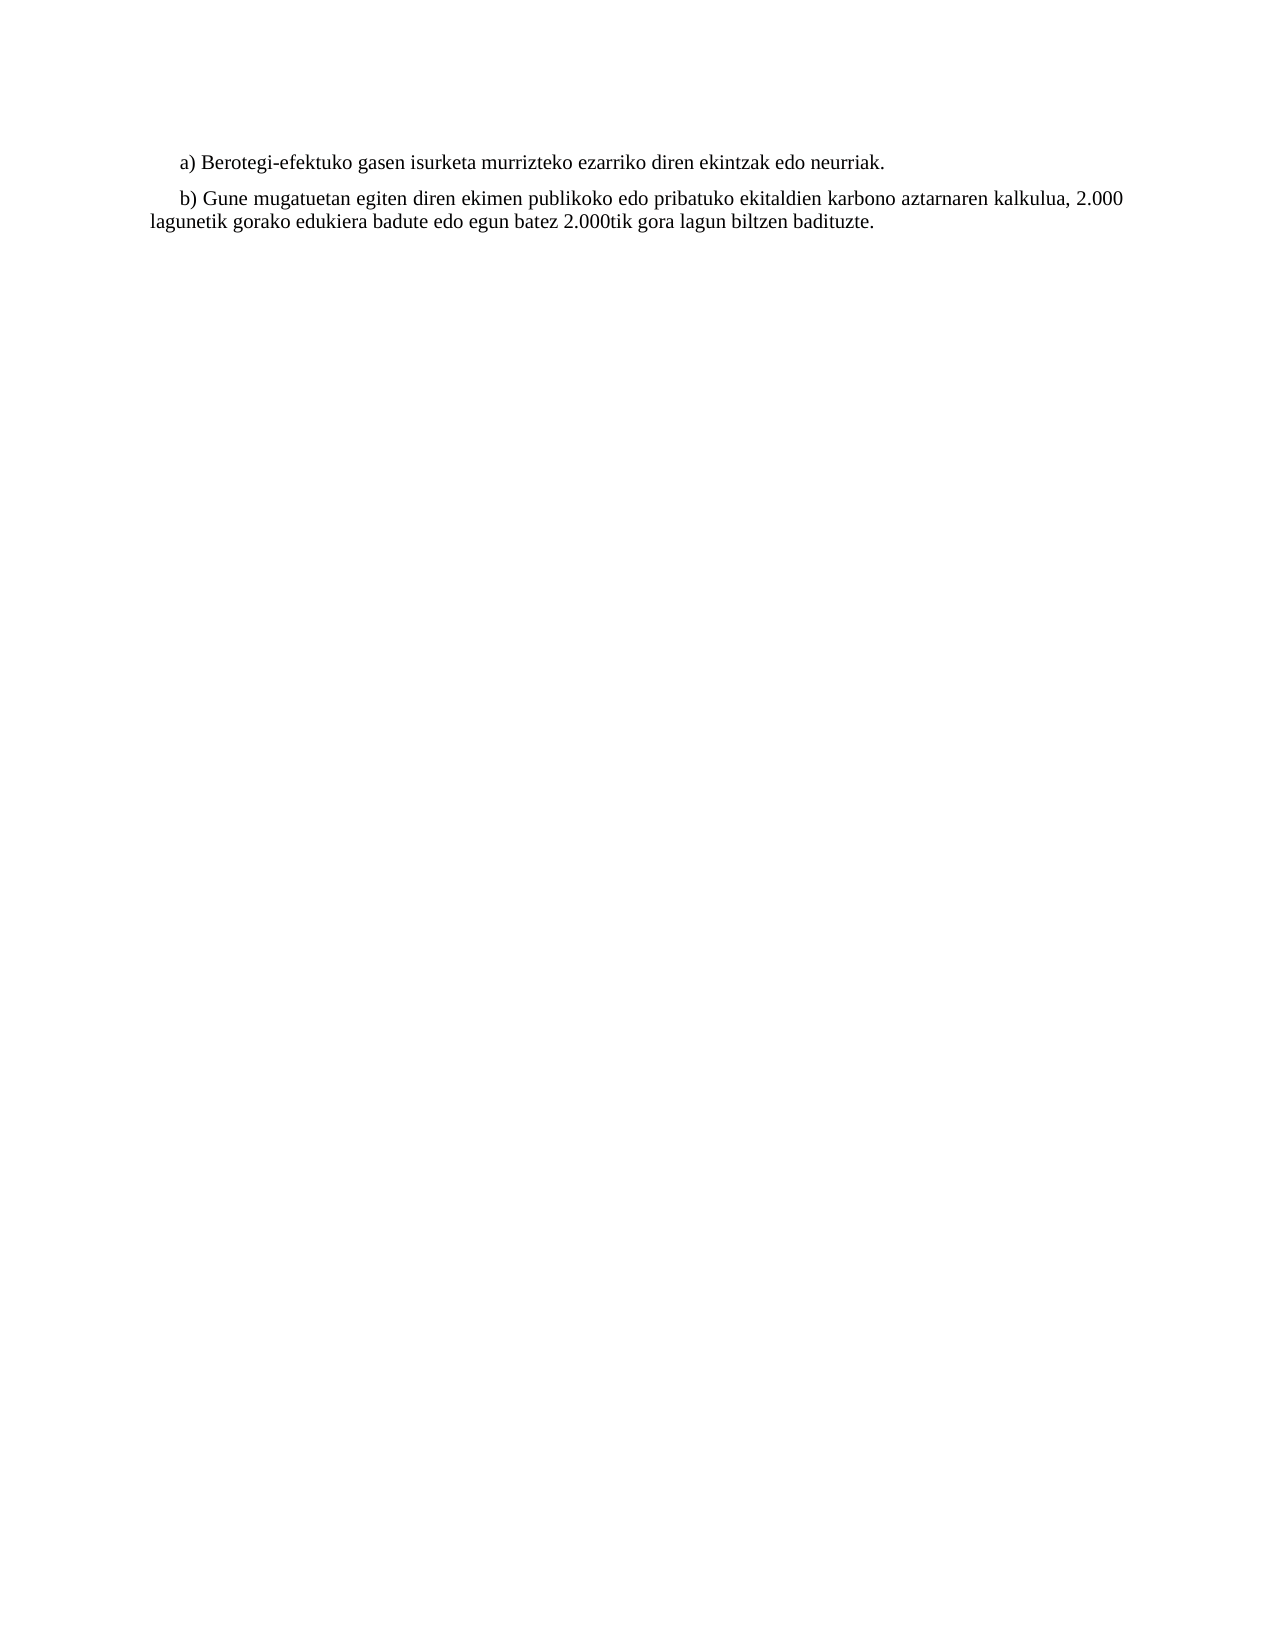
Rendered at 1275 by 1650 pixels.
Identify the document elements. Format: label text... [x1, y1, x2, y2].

text a) Berotegi-efektuko gasen isurketa murrizteko ezarriko diren ekintzak edo neurriak. [150, 150, 1125, 174]
text b) Gune mugatuetan egiten diren ekimen publikoko edo pribatuko ekitaldien karbono aztarnaren kalkulua, 2.000 lagunetik gorako edukiera badute edo egun batez 2.000tik gora lagun biltzen badituzte. [150, 186, 1125, 234]
